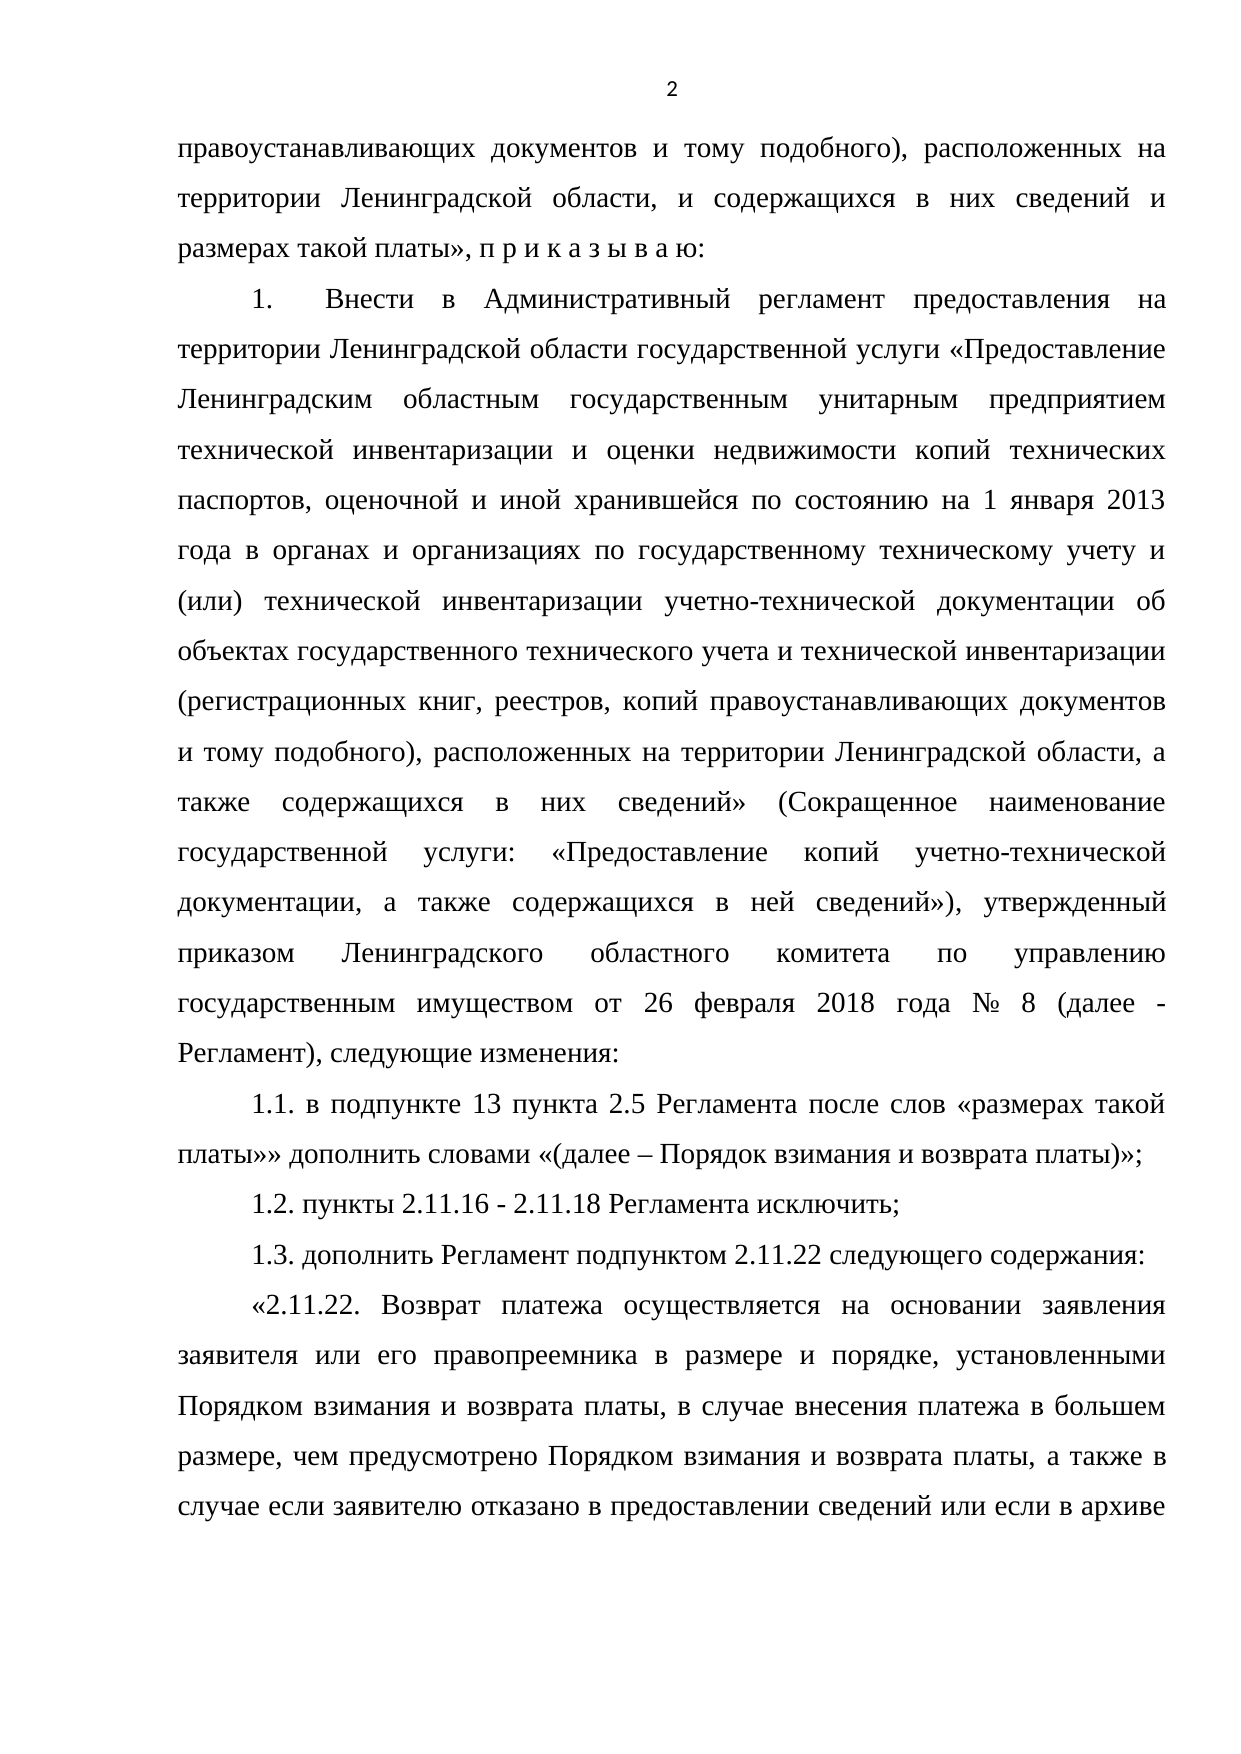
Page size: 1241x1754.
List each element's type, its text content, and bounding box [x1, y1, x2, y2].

text 1.1. в подпункте 13 пункта 2.5 Регламента после слов «размерах такой платы»» дополнить словами «(далее – Порядок взимания и возврата платы)»; [177, 1086, 1167, 1170]
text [177, 1287, 1167, 1522]
text 1. Внести в Административный регламент предоставления на территории Ленинградской области государственной услуги «Предоставление Ленинградским областным государственным унитарным предприятием технической инвентаризации и оценки недвижимости копий технических паспортов, оценочной и иной хранившейся по состоянию на 1 января 2013 года в органах и организациях по государственному техническому учету и (или) технической инвентаризации учетно-технической документации об объектах государственного технического учета и технической инвентаризации (регистрационных книг, реестров, копий правоустанавливающих документов и тому подобного), расположенных на территории Ленинградской области, а также содержащихся в них сведений» (Сокращенное наименование государственной услуги: «Предоставление копий учетно-технической документации, а также содержащихся в ней сведений»), утвержденный приказом Ленинградского областного комитета по управлению государственным имуществом от 26 февраля 2018 года № 8 (далее - Регламент), следующие изменения: [177, 281, 1167, 1069]
text 1.3. дополнить Регламент подпунктом 2.11.22 следующего содержания: [177, 1237, 1167, 1270]
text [177, 130, 1167, 264]
text 1.2. пункты 2.11.16 - 2.11.18 Регламента исключить; [177, 1186, 1167, 1220]
